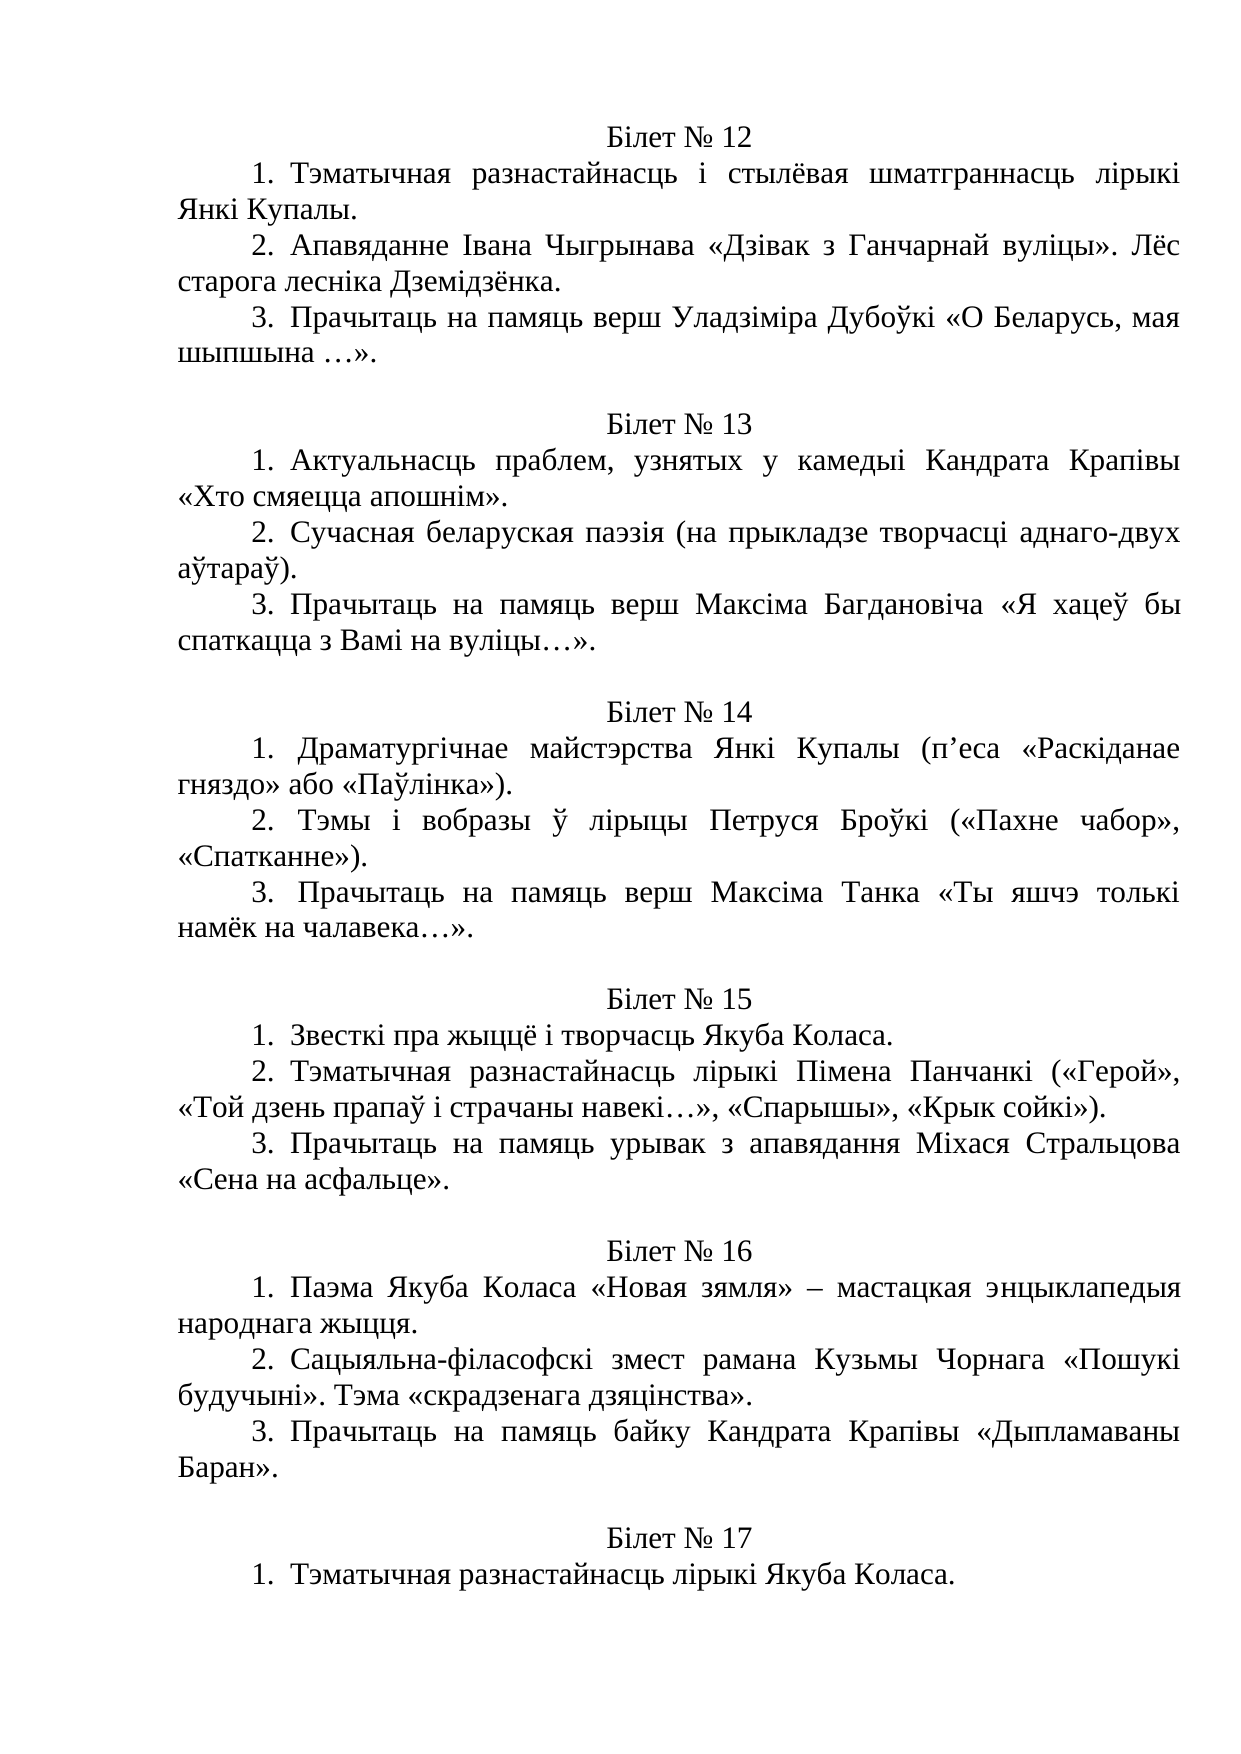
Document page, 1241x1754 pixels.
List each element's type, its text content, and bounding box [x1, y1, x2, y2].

list Прачытаць на памяць верш Уладзіміра Дубоўкі «О Беларусь, мая шыпшына …». [177, 298, 1181, 370]
text Білет № 13 [177, 406, 1181, 442]
list Драматургічнае майстэрства Янкі Купалы (п’еса «Раскіданае гняздо» або «Паўлінка»). [177, 729, 1181, 801]
list Сацыяльна-філасофскі змест рамана Кузьмы Чорнага «Пошукі будучыні». Тэма «скрадзенага дзяцінства». [177, 1340, 1181, 1412]
list Апавяданне Івана Чыгрынава «Дзівак з Ганчарнай вуліцы». Лёс старога лесніка Дземідзёнка. [177, 226, 1181, 298]
text Білет № 12 [177, 118, 1181, 154]
list Актуальнасць праблем, узнятых у камедыі Кандрата Крапівы «Хто смяецца апошнім». [177, 442, 1181, 513]
text Білет № 15 [177, 981, 1181, 1017]
list Прачытаць на памяць байку Кандрата Крапівы «Дыпламаваны Баран». [177, 1412, 1181, 1484]
list Прачытаць на памяць верш Максіма Багдановіча «Я хацеў бы спаткацца з Вамі на вуліцы…». [177, 585, 1181, 657]
text Білет № 17 [177, 1520, 1181, 1556]
list Паэма Якуба Коласа «Новая зямля» – мастацкая энцыклапедыя народнага жыцця. [177, 1268, 1181, 1340]
list Сучасная беларуская паэзія (на прыкладзе творчасці аднаго-двух аўтараў). [177, 513, 1181, 585]
text Білет № 16 [177, 1232, 1181, 1268]
list Тэматычная разнастайнасць і стылёвая шматграннасць лірыкі Янкі Купалы. [177, 154, 1181, 226]
text Білет № 14 [177, 693, 1181, 729]
list Звесткі пра жыццё і творчасць Якуба Коласа. [177, 1017, 1181, 1052]
list Прачытаць на памяць верш Максіма Танка «Ты яшчэ толькі намёк на чалавека…». [177, 873, 1181, 945]
list Прачытаць на памяць урывак з апавядання Міхася Стральцова «Сена на асфальце». [177, 1124, 1181, 1196]
list Тэматычная разнастайнасць лірыкі Якуба Коласа. [177, 1556, 1181, 1592]
list Тэмы і вобразы ў лірыцы Петруся Броўкі («Пахне чабор», «Спатканне»). [177, 801, 1181, 873]
list Тэматычная разнастайнасць лірыкі Пімена Панчанкі («Герой», «Той дзень прапаў і страчаны навекі…», «Спарышы», «Крык сойкі»). [177, 1052, 1181, 1124]
